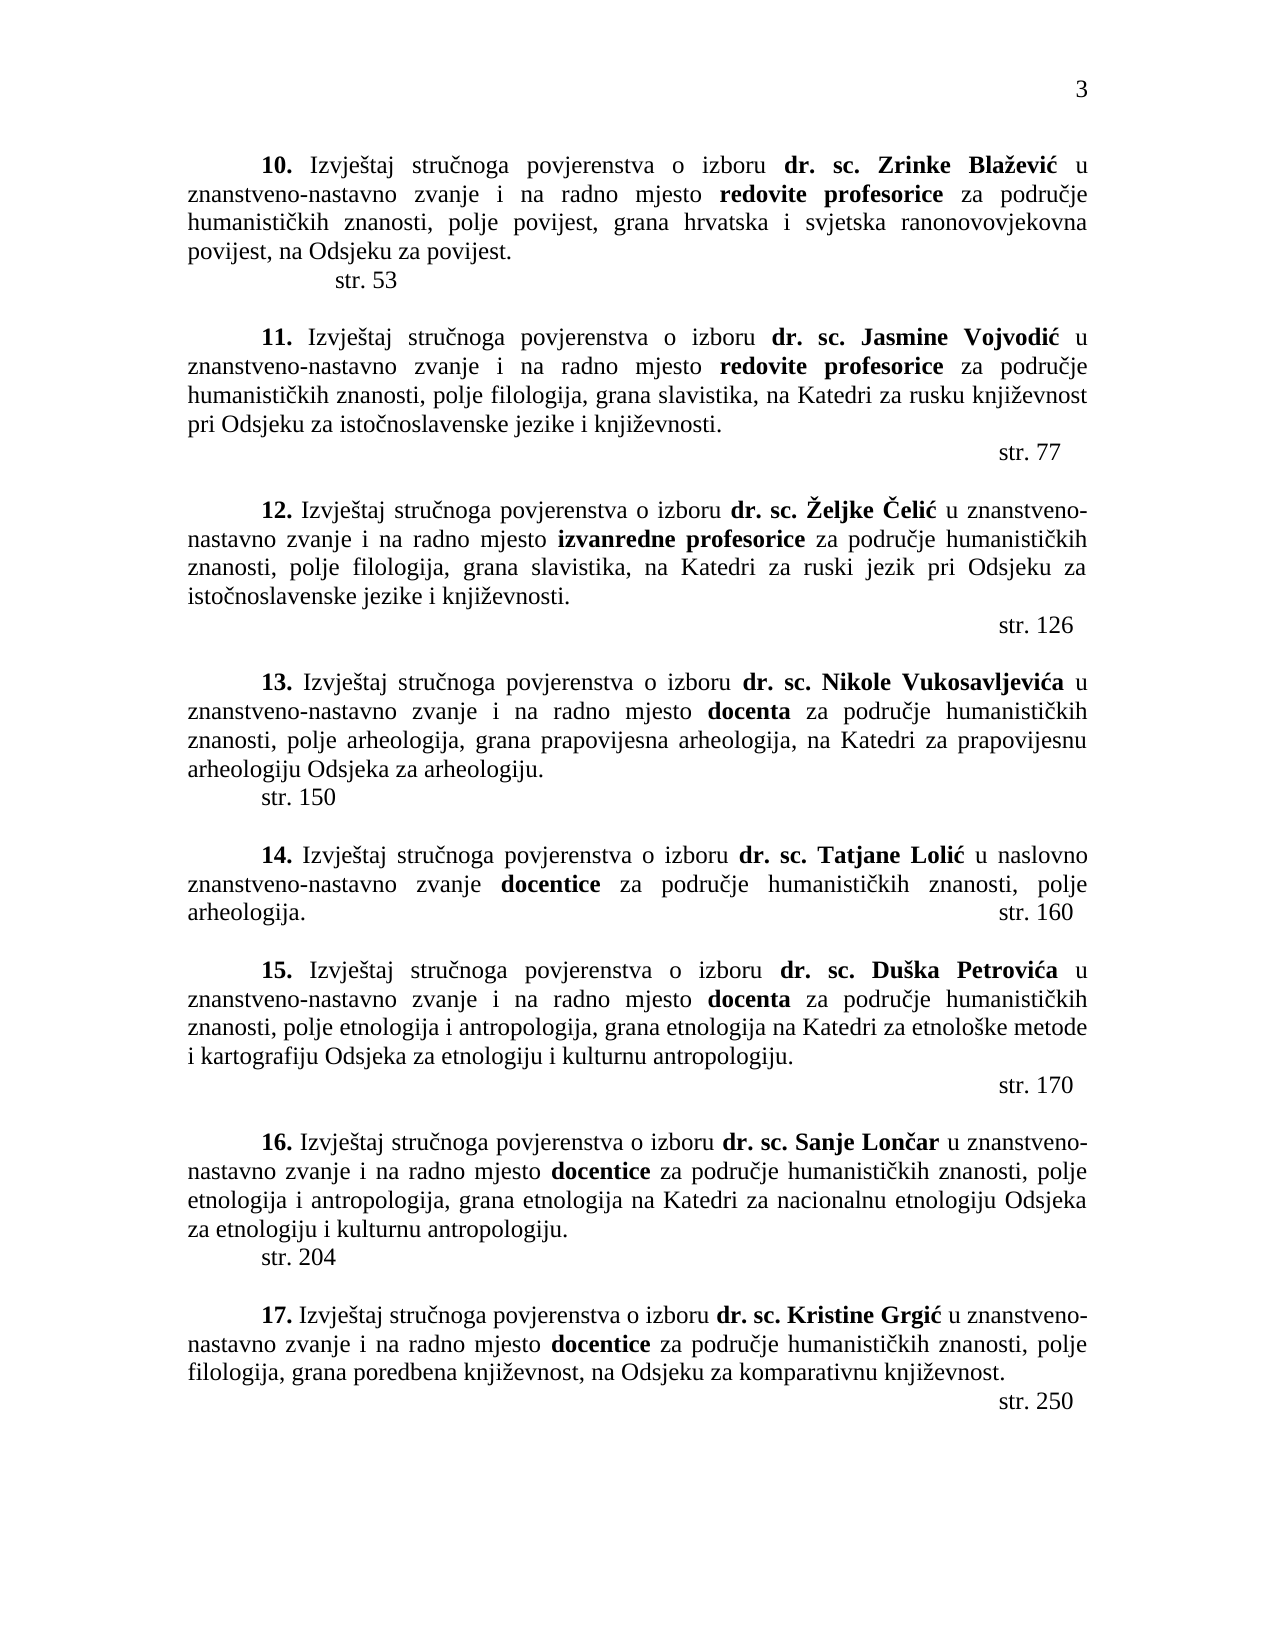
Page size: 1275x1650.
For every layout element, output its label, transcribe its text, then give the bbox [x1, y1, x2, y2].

text str. 250 [187, 1386, 1088, 1415]
text str. 77 [187, 437, 1088, 466]
text 14. Izvještaj stručnoga povjerenstva o izboru dr. sc. Tatjane Lolić u naslovno znanstveno-nastavno zvanje docentice za područje humanističkih znanosti, polje arheologija. str. 160 [187, 840, 1088, 926]
text 16. Izvještaj stručnoga povjerenstva o izboru dr. sc. Sanje Lončar u znanstveno-nastavno zvanje i na radno mjesto docentice za područje humanističkih znanosti, polje etnologija i antropologija, grana etnologija na Katedri za nacionalnu etnologiju Odsjeka za etnologiju i kulturnu antropologiju. str. 204 [187, 1127, 1088, 1271]
text 15. Izvještaj stručnoga povjerenstva o izboru dr. sc. Duška Petrovića u znanstveno-nastavno zvanje i na radno mjesto docenta za područje humanističkih znanosti, polje etnologija i antropologija, grana etnologija na Katedri za etnološke metode i kartografiju Odsjeka za etnologiju i kulturnu antropologiju. [187, 955, 1088, 1070]
text 11. Izvještaj stručnoga povjerenstva o izboru dr. sc. Jasmine Vojvodić u znanstveno-nastavno zvanje i na radno mjesto redovite profesorice za područje humanističkih znanosti, polje filologija, grana slavistika, na Katedri za rusku književnost pri Odsjeku za istočnoslavenske jezike i književnosti. [187, 322, 1088, 437]
text str. 126 [187, 610, 1088, 639]
text 10. Izvještaj stručnoga povjerenstva o izboru dr. sc. Zrinke Blažević u znanstveno-nastavno zvanje i na radno mjesto redovite profesorice za područje humanističkih znanosti, polje povijest, grana hrvatska i svjetska ranonovovjekovna povijest, na Odsjeku za povijest. str. 53 [187, 150, 1088, 294]
text 12. Izvještaj stručnoga povjerenstva o izboru dr. sc. Željke Čelić u znanstveno-nastavno zvanje i na radno mjesto izvanredne profesorice za područje humanističkih znanosti, polje filologija, grana slavistika, na Katedri za ruski jezik pri Odsjeku za istočnoslavenske jezike i književnosti. [187, 495, 1088, 610]
text str. 170 [187, 1070, 1088, 1099]
text 17. Izvještaj stručnoga povjerenstva o izboru dr. sc. Kristine Grgić u znanstveno-nastavno zvanje i na radno mjesto docentice za područje humanističkih znanosti, polje filologija, grana poredbena književnost, na Odsjeku za komparativnu književnost. [187, 1300, 1088, 1386]
text 13. Izvještaj stručnoga povjerenstva o izboru dr. sc. Nikole Vukosavljevića u znanstveno-nastavno zvanje i na radno mjesto docenta za područje humanističkih znanosti, polje arheologija, grana prapovijesna arheologija, na Katedri za prapovijesnu arheologiju Odsjeka za arheologiju. str. 150 [187, 667, 1088, 811]
